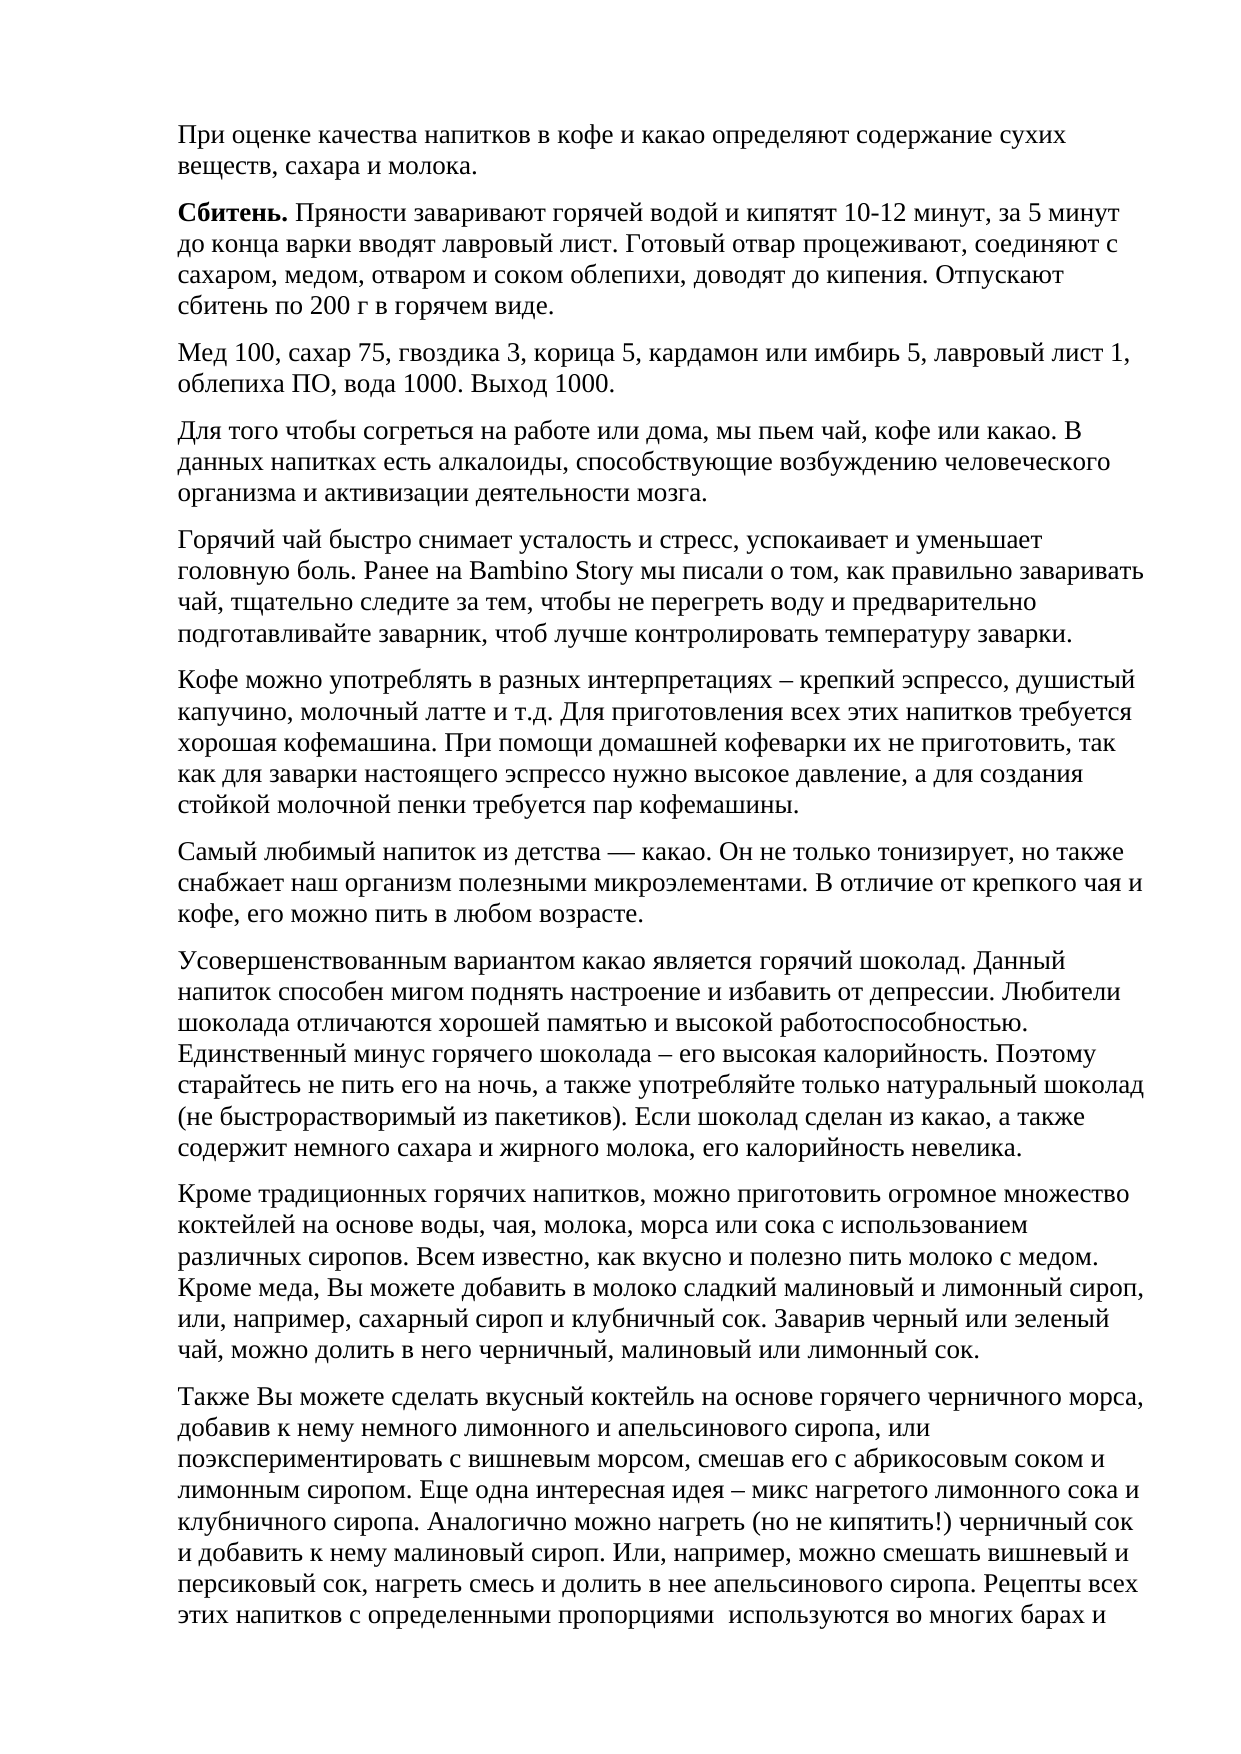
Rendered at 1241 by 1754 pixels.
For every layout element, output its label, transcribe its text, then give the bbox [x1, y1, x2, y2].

text Горячий чай быстро снимает усталость и стресс, успокаивает и уменьшает головную боль. Ранее на Bambino Story мы писали о том, как правильно заваривать чай, тщательно следите за тем, чтобы не перегреть воду и предварительно подготавливайте заварник, чтоб лучше контролировать температуру заварки. [177, 523, 1152, 648]
text Мед 100, сахар 75, гвоздика 3, корица 5, кардамон или имбирь 5, лавровый лист 1, облепиха ПО, вода 1000. Выход 1000. [177, 336, 1152, 398]
text Усовершенствованным вариантом какао является горячий шоколад. Данный напиток способен мигом поднять настроение и избавить от депрессии. Любители шоколада отличаются хорошей памятью и высокой работоспособностью. Единственный минус горячего шоколада – его высокая калорийность. Поэтому старайтесь не пить его на ночь, а также употребляйте только натуральный шоколад (не быстрорастворимый из пакетиков). Если шоколад сделан из какао, а также содержит немного сахара и жирного молока, его калорийность невелика. [177, 944, 1152, 1162]
text При оценке качества напитков в кофе и какао определяют содержание сухих веществ, сахара и молока. [177, 118, 1152, 180]
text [177, 1380, 1152, 1629]
text Самый любимый напиток из детства — какао. Он не только тонизирует, но также снабжает наш организм полезными микроэлементами. В отличие от крепкого чая и кофе, его можно пить в любом возрасте. [177, 835, 1152, 928]
text Кроме традиционных горячих напитков, можно приготовить огромное множество коктейлей на основе воды, чая, молока, морса или сока с использованием различных сиропов. Всем известно, как вкусно и полезно пить молоко с медом. Кроме меда, Вы можете добавить в молоко сладкий малиновый и лимонный сироп, или, например, сахарный сироп и клубничный сок. Заварив черный или зеленый чай, можно долить в него черничный, малиновый или лимонный сок. [177, 1177, 1152, 1364]
text Для того чтобы согреться на работе или дома, мы пьем чай, кофе или какао. В данных напитках есть алкалоиды, способствующие возбуждению человеческого организма и активизации деятельности мозга. [177, 414, 1152, 508]
text Кофе можно употреблять в разных интерпретациях – крепкий эспрессо, душистый капучино, молочный латте и т.д. Для приготовления всех этих напитков требуется хорошая кофемашина. При помощи домашней кофеварки их не приготовить, так как для заварки настоящего эспрессо нужно высокое давление, а для создания стойкой молочной пенки требуется пар кофемашины. [177, 663, 1152, 819]
text Сбитень. Пряности заваривают горячей водой и кипятят 10-12 минут, за 5 минут до конца варки вводят лавровый лист. Готовый отвар процеживают, соединяют с сахаром, медом, отваром и соком облепихи, доводят до кипения. Отпускают сбитень по 200 г в горячем виде. [177, 196, 1152, 321]
